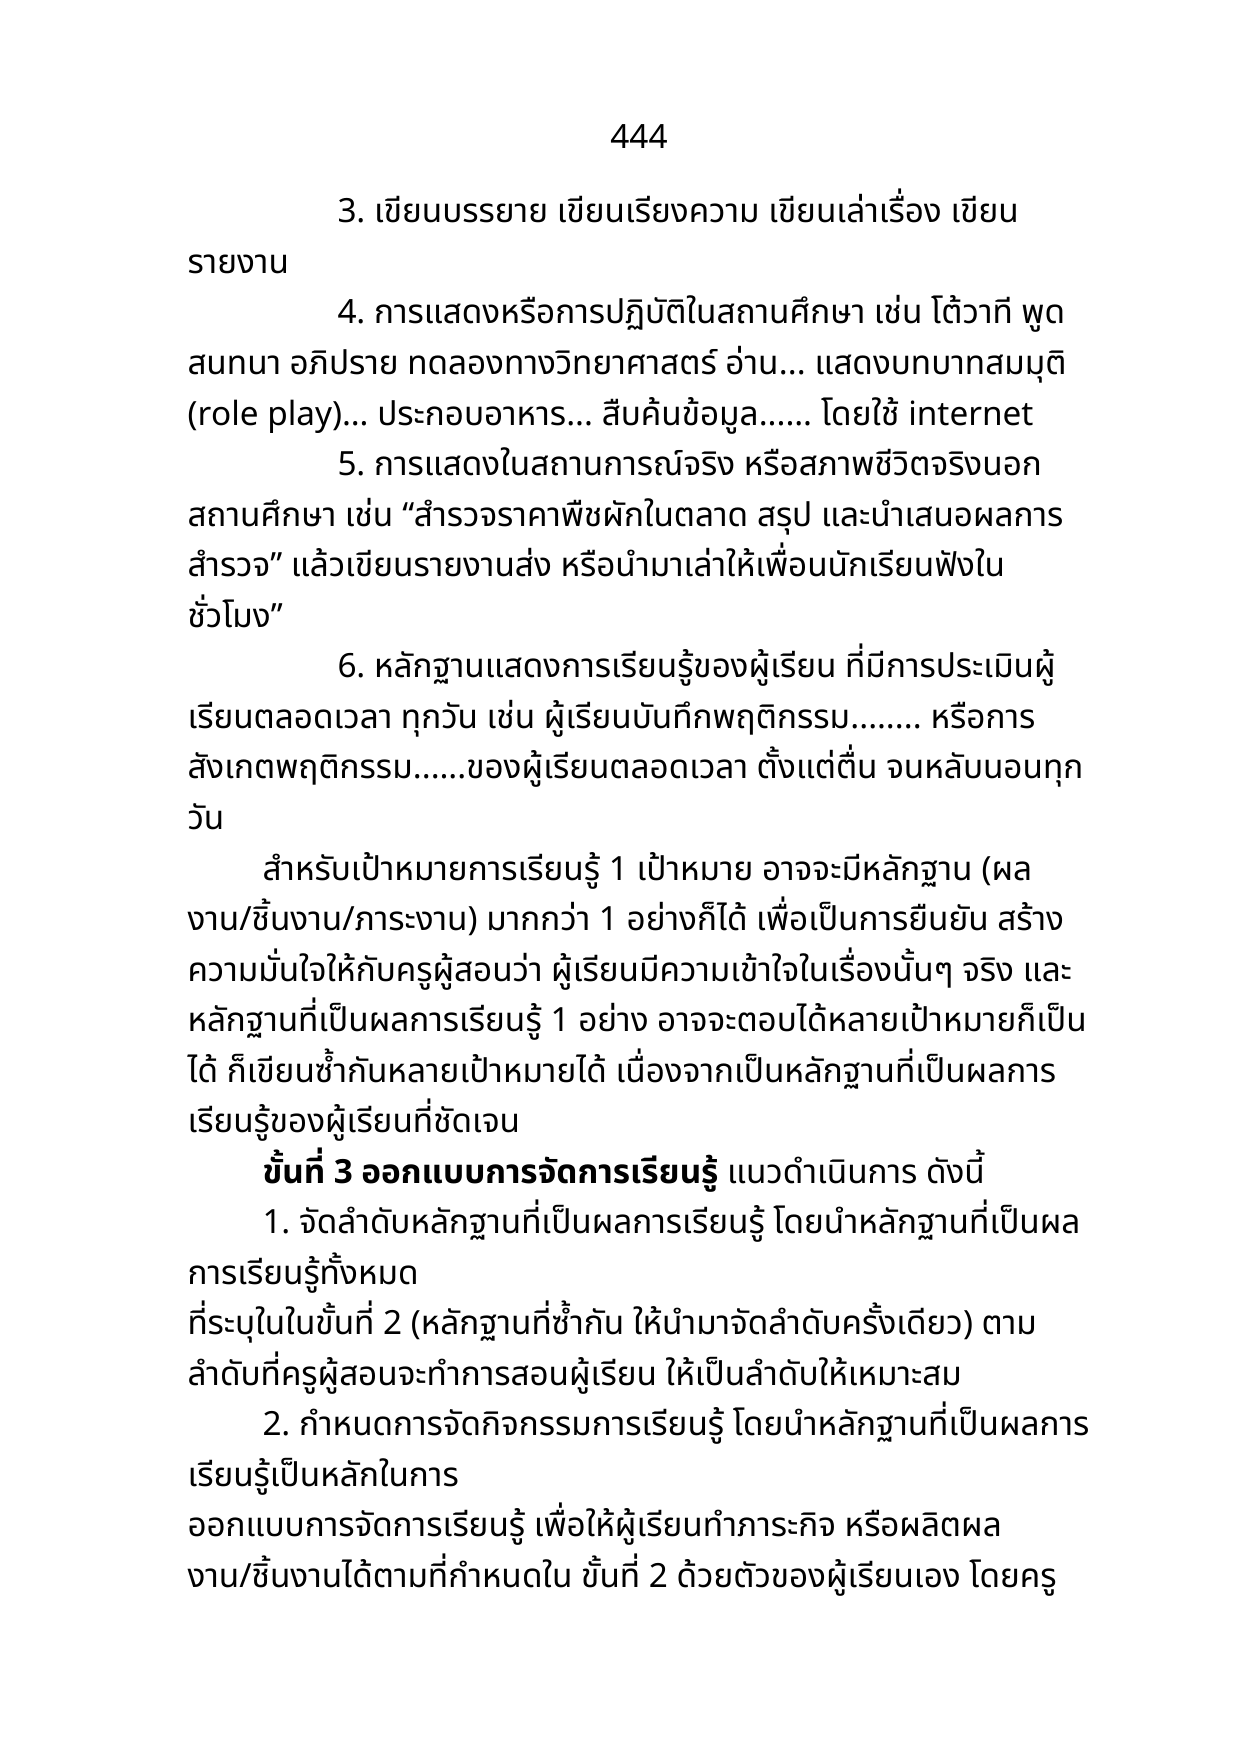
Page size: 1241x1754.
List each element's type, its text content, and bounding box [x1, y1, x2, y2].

text ที่ระบุในในขั้นที่ 2 (หลักฐานที่ซ้ำกัน ให้นำมาจัดลำดับครั้งเดียว) ตามลำดับที่ครูผู้สอนจะทำการสอนผู้เรียน ให้เป็นลำดับให้เหมาะสม [187, 1299, 1090, 1400]
text 3. เขียนบรรยาย เขียนเรียงความ เขียนเล่าเรื่อง เขียนรายงาน [187, 187, 1090, 288]
text 6. หลักฐานแสดงการเรียนรู้ของผู้เรียน ที่มีการประเมินผู้เรียนตลอดเวลา ทุกวัน เช่น ผู้เรียนบันทึกพฤติกรรม........ หรือการสังเกตพฤติกรรม......ของผู้เรียนตลอดเวลา ตั้งแต่ตื่น จนหลับนอนทุกวัน [187, 642, 1090, 844]
text 4. การแสดงหรือการปฏิบัติในสถานศึกษา เช่น โต้วาที พูดสนทนา อภิปราย ทดลองทางวิทยาศาสตร์ อ่าน... แสดงบทบาทสมมุติ (role play)… ประกอบอาหาร... สืบค้นข้อมูล...... โดยใช้ internet [187, 288, 1090, 440]
text ขั้นที่ 3 ออกแบบการจัดการเรียนรู้ แนวดำเนินการ ดังนี้ [187, 1147, 1090, 1198]
text สำหรับเป้าหมายการเรียนรู้ 1 เป้าหมาย อาจจะมีหลักฐาน (ผลงาน/ชิ้นงาน/ภาระงาน) มากกว่า 1 อย่างก็ได้ เพื่อเป็นการยืนยัน สร้างความมั่นใจให้กับครูผู้สอนว่า ผู้เรียนมีความเข้าใจในเรื่องนั้นๆ จริง และหลักฐานที่เป็นผลการเรียนรู้ 1 อย่าง อาจจะตอบได้หลายเป้าหมายก็เป็นได้ ก็เขียนซ้ำกันหลายเป้าหมายได้ เนื่องจากเป็นหลักฐานที่เป็นผลการเรียนรู้ของผู้เรียนที่ชัดเจน [187, 844, 1090, 1147]
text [187, 1501, 1090, 1602]
text 1. จัดลำดับหลักฐานที่เป็นผลการเรียนรู้ โดยนำหลักฐานที่เป็นผลการเรียนรู้ทั้งหมด [187, 1198, 1090, 1299]
text 5. การแสดงในสถานการณ์จริง หรือสภาพชีวิตจริงนอกสถานศึกษา เช่น “สำรวจราคาพืชผักในตลาด สรุป และนำเสนอผลการสำรวจ” แล้วเขียนรายงานส่ง หรือนำมาเล่าให้เพื่อนนักเรียนฟังในชั่วโมง” [187, 440, 1090, 642]
text 2. กำหนดการจัดกิจกรรมการเรียนรู้ โดยนำหลักฐานที่เป็นผลการเรียนรู้เป็นหลักในการ [187, 1400, 1090, 1501]
